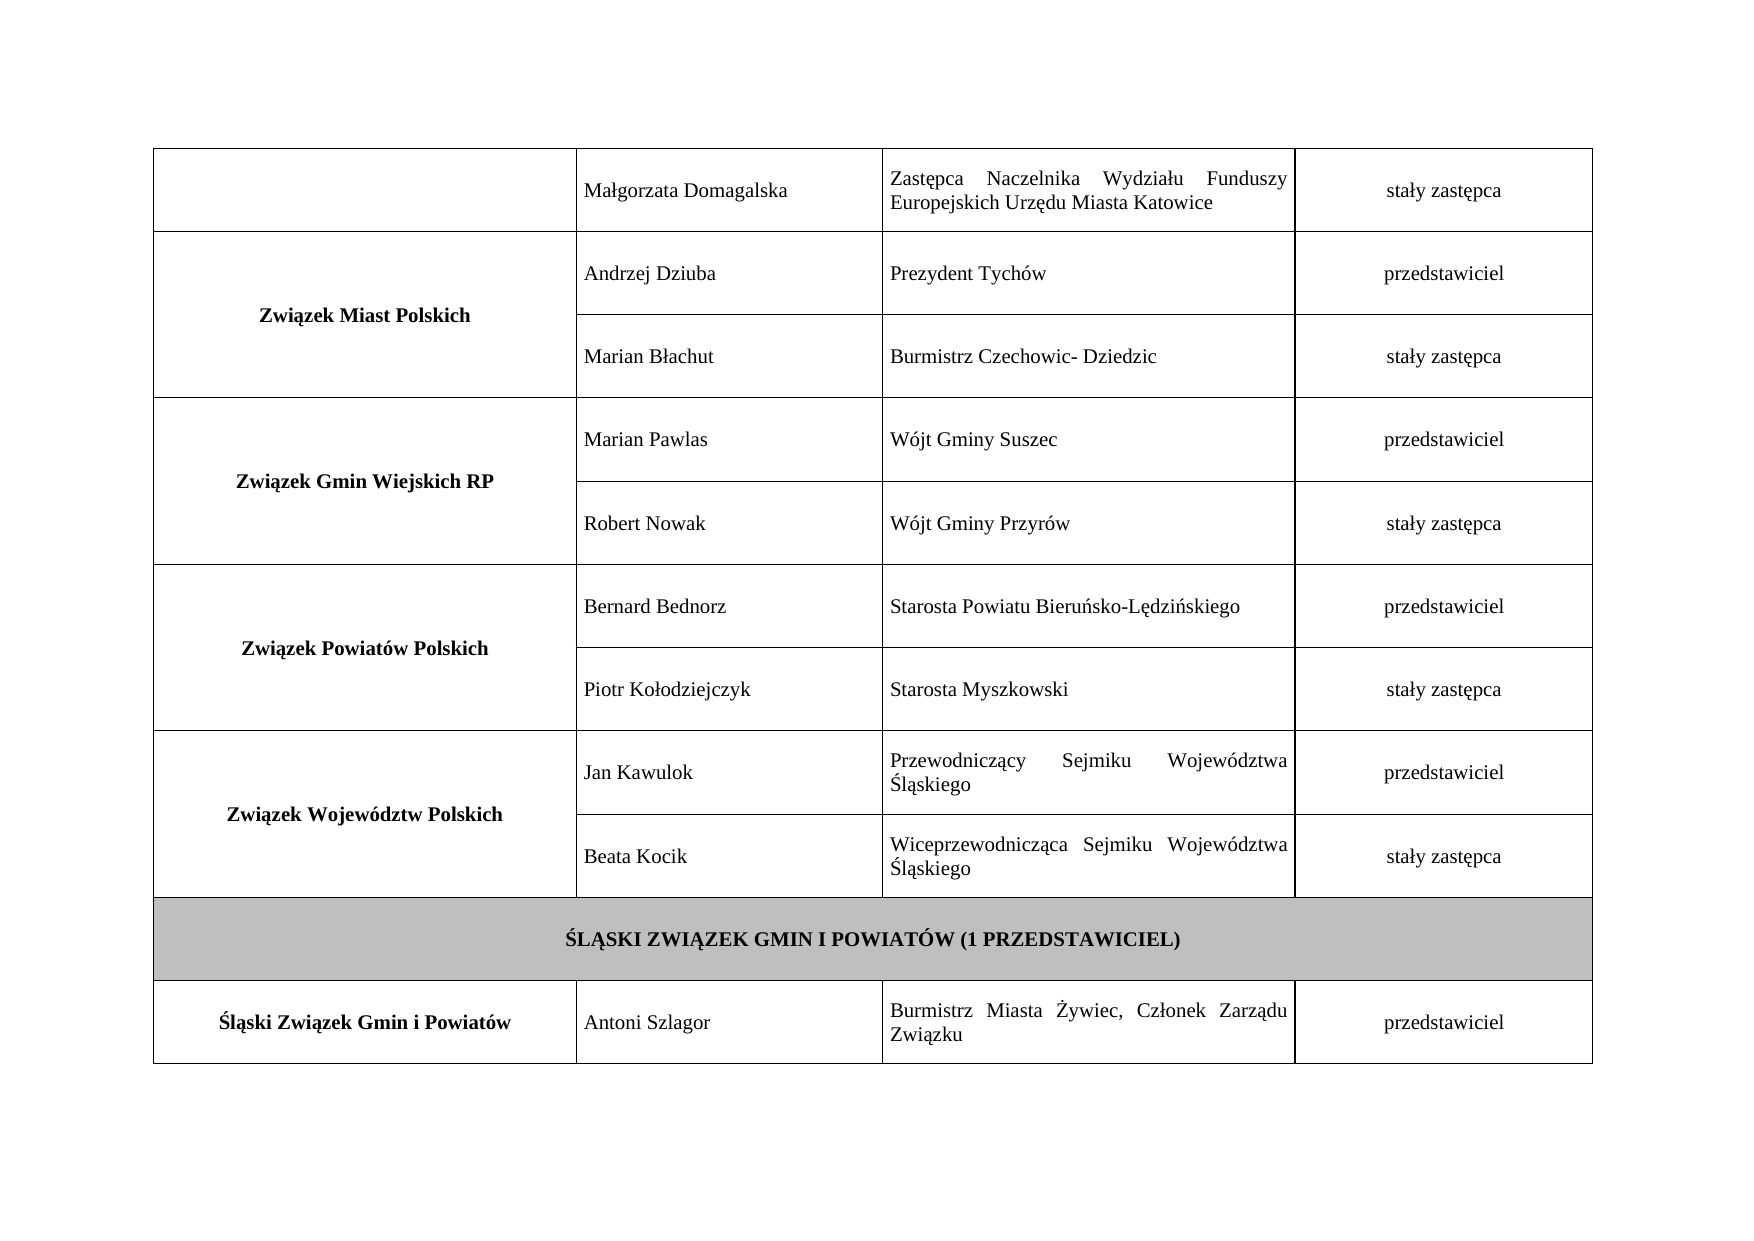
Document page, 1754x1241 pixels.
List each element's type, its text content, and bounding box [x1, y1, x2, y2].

table_cell Beata Kocik [577, 815, 882, 897]
table_cell Związek Powiatów Polskich [154, 565, 576, 730]
table_cell Robert Nowak [577, 482, 882, 564]
table_cell Antoni Szlagor [577, 981, 882, 1063]
table_cell przedstawiciel [1296, 398, 1592, 481]
table_cell Burmistrz Czechowic- Dziedzic [883, 315, 1294, 397]
table_cell Piotr Kołodziejczyk [577, 648, 882, 730]
table_cell stały zastępca [1296, 648, 1592, 730]
table_cell Andrzej Dziuba [577, 232, 882, 314]
table_cell stały zastępca [1296, 149, 1592, 231]
table_cell Bernard Bednorz [577, 565, 882, 647]
table_cell Zastępca Naczelnika Wydziału Funduszy Europejskich Urzędu Miasta Katowice [883, 149, 1294, 231]
table_cell Prezydent Tychów [883, 232, 1294, 314]
table_cell Jan Kawulok [577, 731, 882, 813]
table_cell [154, 981, 576, 1063]
table_cell ŚLĄSKI ZWIĄZEK GMIN I POWIATÓW (1 PRZEDSTAWICIEL) [154, 898, 1592, 980]
table_cell stały zastępca [1296, 482, 1592, 564]
table_cell przedstawiciel [1296, 565, 1592, 647]
table_cell Starosta Powiatu Bieruńsko-Lędzińskiego [883, 565, 1294, 647]
table_cell Związek Miast Polskich [154, 232, 576, 397]
table_cell Marian Pawlas [577, 398, 882, 481]
table_cell stały zastępca [1296, 315, 1592, 397]
table_cell przedstawiciel [1296, 232, 1592, 314]
table_cell Wiceprzewodnicząca Sejmiku Województwa Śląskiego [883, 815, 1294, 897]
table_cell Przewodniczący Sejmiku Województwa Śląskiego [883, 731, 1294, 813]
table_cell Związek Gmin Wiejskich RP [154, 398, 576, 564]
table_cell Wójt Gminy Przyrów [883, 482, 1294, 564]
table_cell przedstawiciel [1296, 731, 1592, 813]
table_cell stały zastępca [1296, 815, 1592, 897]
table_cell Związek Województw Polskich [154, 731, 576, 897]
table_cell Wójt Gminy Suszec [883, 398, 1294, 481]
table_cell przedstawiciel [1296, 981, 1592, 1063]
table_cell Marian Błachut [577, 315, 882, 397]
table_cell Starosta Myszkowski [883, 648, 1294, 730]
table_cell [154, 149, 576, 231]
table_cell Burmistrz Miasta Żywiec, Członek Zarządu Związku [883, 981, 1294, 1063]
table_cell Małgorzata Domagalska [577, 149, 882, 231]
